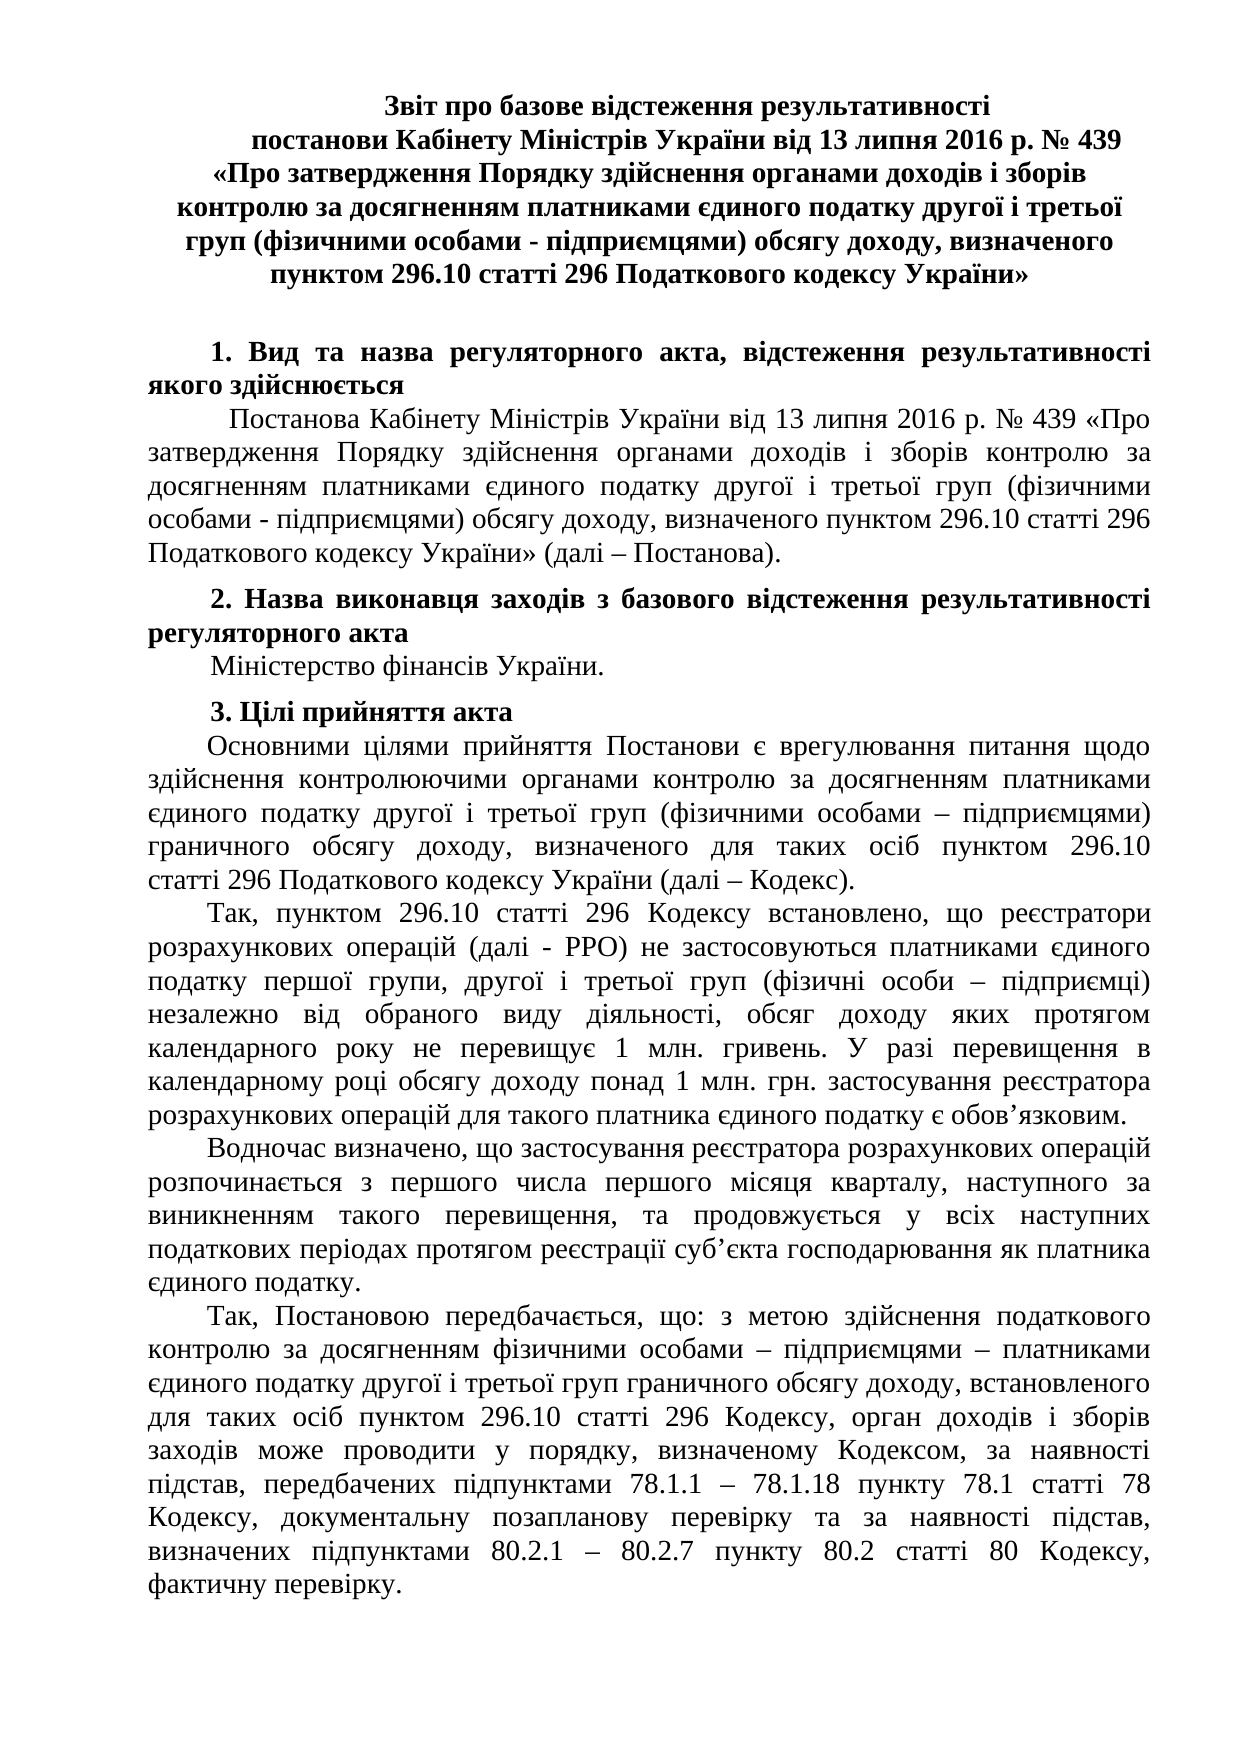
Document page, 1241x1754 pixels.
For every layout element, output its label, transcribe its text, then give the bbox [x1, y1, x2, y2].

text 2. Назва виконавця заходів з базового відстеження результативності регуляторного акта [148, 581, 1152, 648]
text Основними цілями прийняття Постанови є врегулювання питання щодо здійснення контролюючими органами контролю за досягненням платниками єдиного податку другої і третьої груп (фізичними особами – підприємцями) граничного обсягу доходу, визначеного для таких осіб пунктом 296.10 статті 296 Податкового кодексу України (далі – Кодекс). [148, 728, 1152, 896]
text 1. Вид та назва регуляторного акта, відстеження результативності якого здійснюється [148, 334, 1152, 401]
text 3. Цілі прийняття акта [148, 694, 1152, 728]
text Звіт про базове відстеження результативності [148, 88, 1152, 122]
text Міністерство фінансів України. [148, 648, 1152, 682]
text постанови Кабінету Міністрів України від 13 липня 2016 р. № 439 «Про затвердження Порядку здійснення органами доходів і зборів контролю за досягненням платниками єдиного податку другої і третьої груп (фізичними особами - підприємцями) обсягу доходу, визначеного пунктом 296.10 статті 296 Податкового кодексу України» [148, 122, 1152, 290]
list Так, пунктом 296.10 статті 296 Кодексу встановлено, що реєстратори розрахункових операцій (далі - РРО) не застосовуються платниками єдиного податку першої групи, другої і третьої груп (фізичні особи – підприємці) незалежно від обраного виду діяльності, обсяг доходу яких протягом календарного року не перевищує 1 млн. гривень. У разі перевищення в календарному році обсягу доходу понад 1 млн. грн. застосування реєстратора розрахункових операцій для такого платника єдиного податку є обов’язковим. [148, 896, 1152, 1130]
text Постанова Кабінету Міністрів України від 13 липня 2016 р. № 439 «Про затвердження Порядку здійснення органами доходів і зборів контролю за досягненням платниками єдиного податку другої і третьої груп (фізичними особами - підприємцями) обсягу доходу, визначеного пунктом 296.10 статті 296 Податкового кодексу України» (далі – Постанова). [148, 401, 1152, 569]
list Водночас визначено, що застосування реєстратора розрахункових операцій розпочинається з першого числа першого місяця кварталу, наступного за виникненням такого перевищення, та продовжується у всіх наступних податкових періодах протягом реєстрації суб’єкта господарювання як платника єдиного податку. [148, 1130, 1152, 1298]
list Так, Постановою передбачається, що: з метою здійснення податкового контролю за досягненням фізичними особами – підприємцями – платниками єдиного податку другої і третьої груп граничного обсягу доходу, встановленого для таких осіб пунктом 296.10 статті 296 Кодексу, орган доходів і зборів заходів може проводити у порядку, визначеному Кодексом, за наявності підстав, передбачених підпунктами 78.1.1 – 78.1.18 пункту 78.1 статті 78 Кодексу, документальну позапланову перевірку та за наявності підстав, визначених підпунктами 80.2.1 – 80.2.7 пункту 80.2 статті 80 Кодексу, фактичну перевірку. [148, 1298, 1152, 1600]
